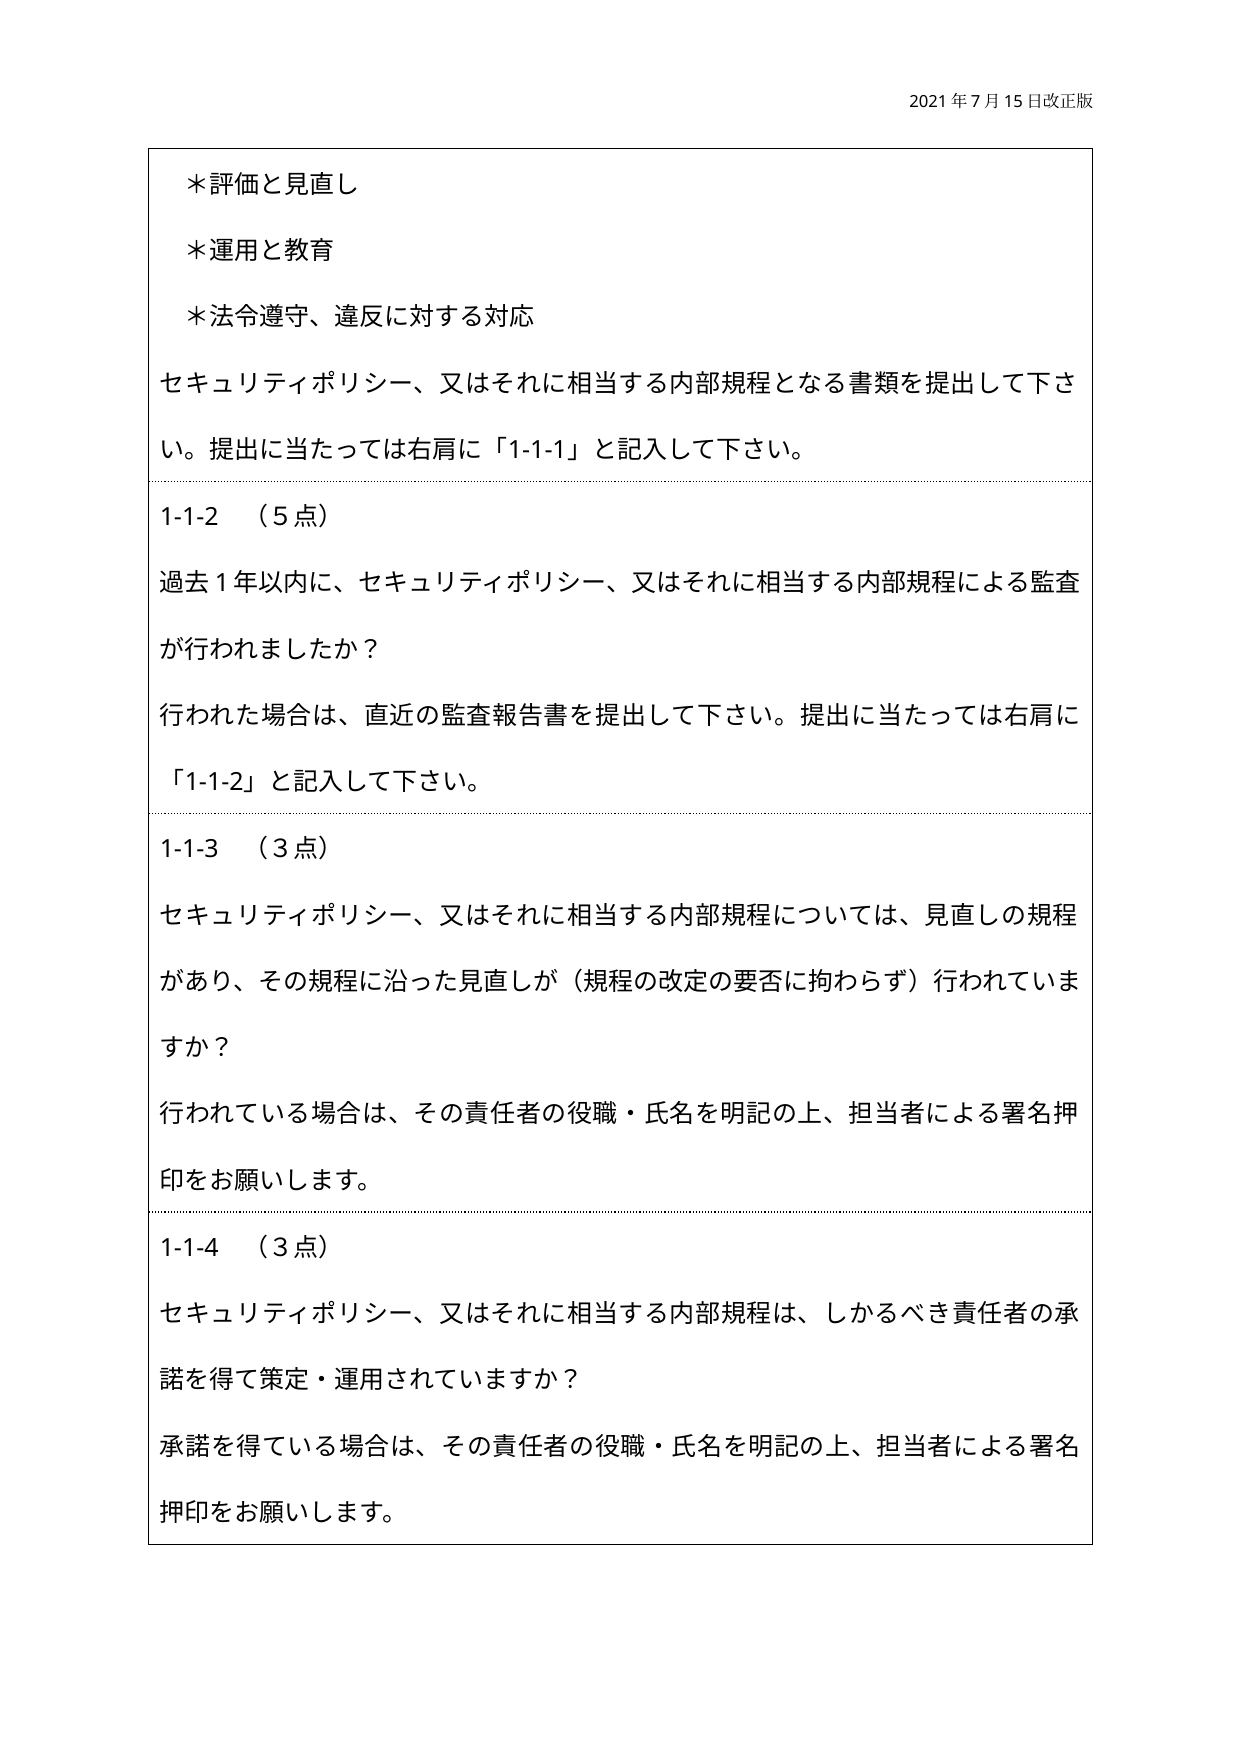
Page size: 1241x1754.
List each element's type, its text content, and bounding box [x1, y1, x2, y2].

table_cell 1-1-2 （５点） 過去1年以内に、セキュリティポリシー、又はそれに相当する内部規程による監査が行われましたか？ 行われた場合は、直近の監査報告書を提出して下さい。提出に当たっては右肩に「1-1-2」と記入して下さい。 [149, 481, 1092, 813]
table_cell 1-1-3 （３点） セキュリティポリシー、又はそれに相当する内部規程については、見直しの規程があり、その規程に沿った見直しが（規程の改定の要否に拘わらず）行われていますか？ 行われている場合は、その責任者の役職・氏名を明記の上、担当者による署名押印をお願いします。 [149, 813, 1092, 1211]
table_cell 1-1-4 （３点） セキュリティポリシー、又はそれに相当する内部規程は、しかるべき責任者の承諾を得て策定・運用されていますか？ 承諾を得ている場合は、その責任者の役職・氏名を明記の上、担当者による署名押印をお願いします。 [149, 1211, 1092, 1544]
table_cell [149, 149, 1092, 481]
